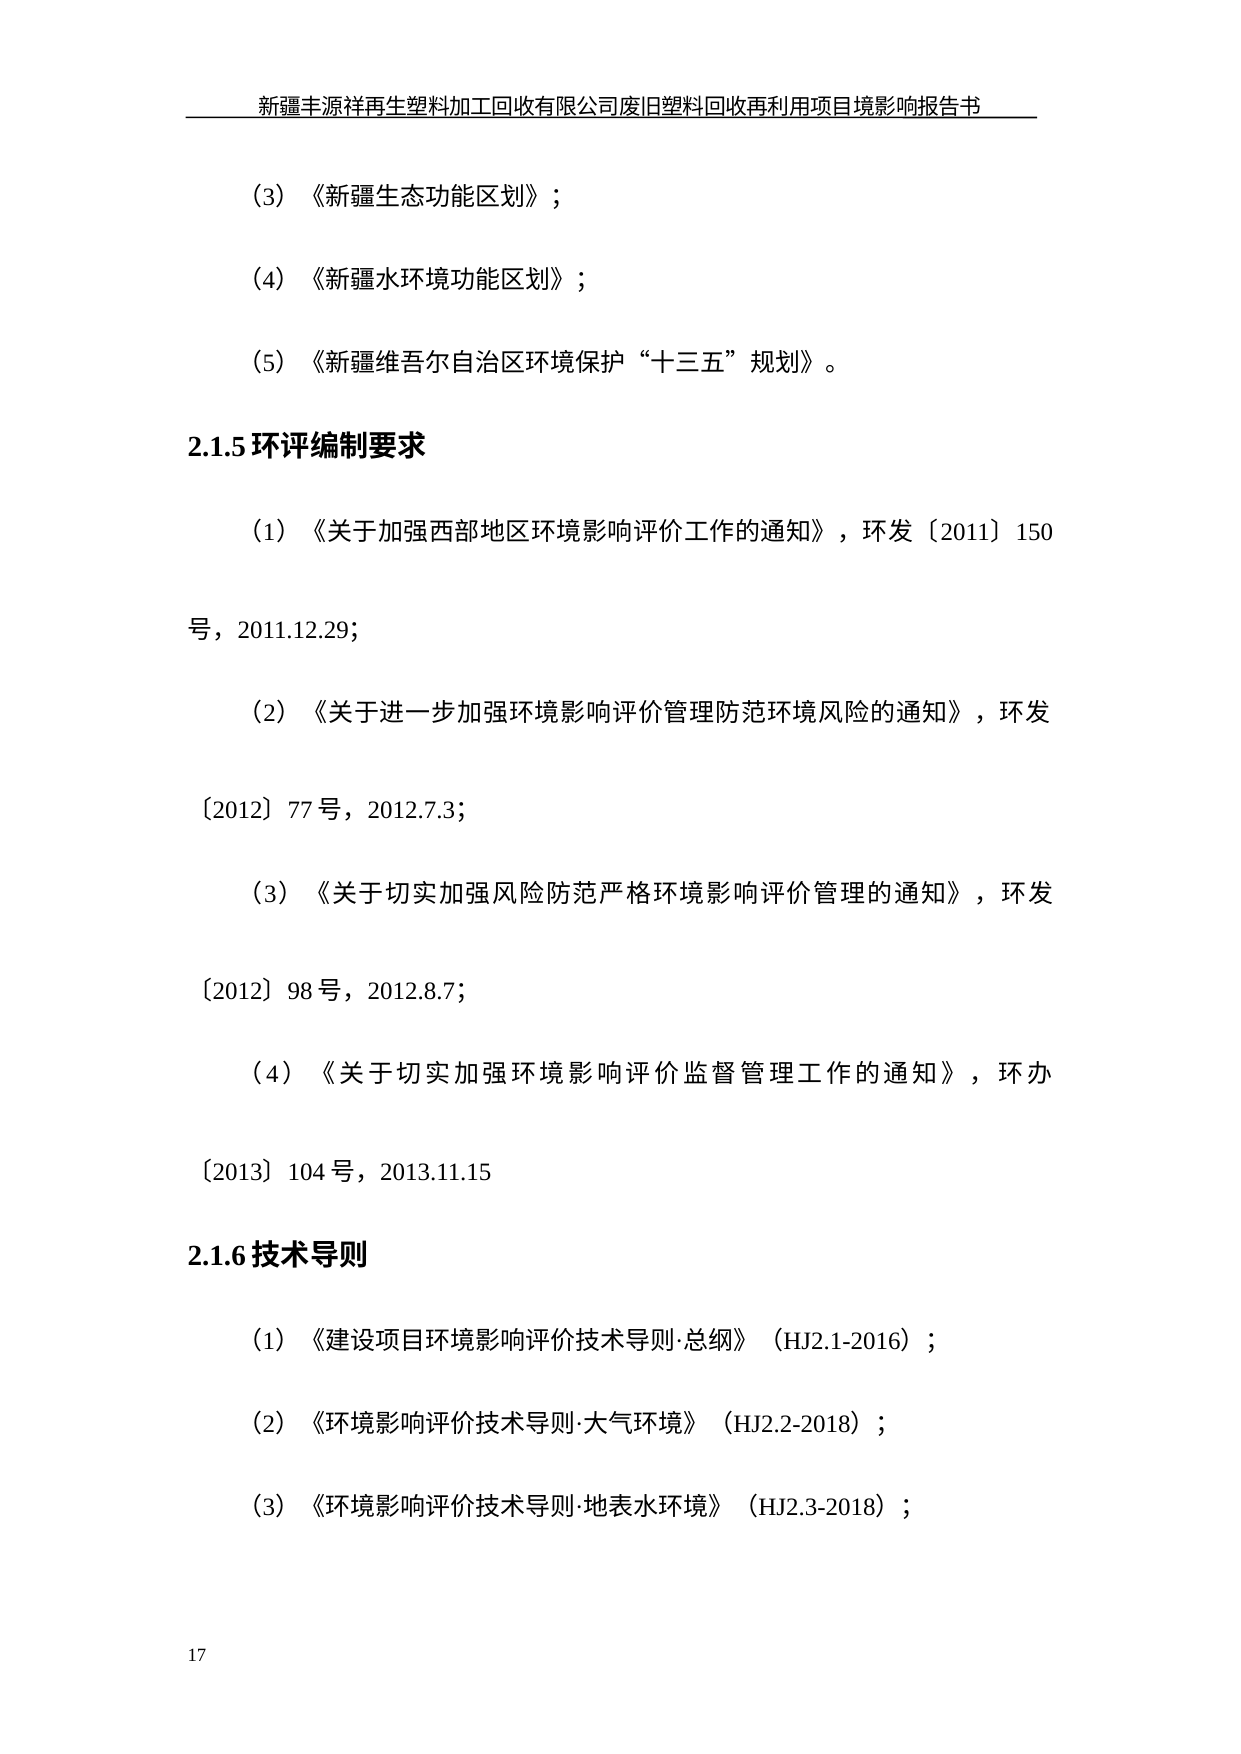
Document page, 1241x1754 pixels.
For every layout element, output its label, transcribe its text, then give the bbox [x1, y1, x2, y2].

text （3）《新疆生态功能区划》； [187, 162, 1053, 227]
text （3）《环境影响评价技术导则·地表水环境》（HJ2.3-2018）； [187, 1472, 1053, 1537]
text （3）《关于切实加强风险防范严格环境影响评价管理的通知》，环发〔2012〕98号，2012.8.7； [187, 859, 1053, 1021]
text 2.1.6技术导则 [187, 1220, 1053, 1285]
text （5）《新疆维吾尔自治区环境保护“十三五”规划》。 [187, 328, 1053, 393]
text （4）《关于切实加强环境影响评价监督管理工作的通知》，环办〔2013〕104号，2013.11.15 [187, 1039, 1053, 1202]
text （2）《关于进一步加强环境影响评价管理防范环境风险的通知》，环发〔2012〕77号，2012.7.3； [187, 678, 1053, 841]
text （1）《关于加强西部地区环境影响评价工作的通知》，环发〔2011〕150号，2011.12.29； [187, 497, 1053, 660]
text （1）《建设项目环境影响评价技术导则·总纲》（HJ2.1-2016）； [187, 1306, 1053, 1371]
text （2）《环境影响评价技术导则·大气环境》（HJ2.2-2018）； [187, 1389, 1053, 1454]
text （4）《新疆水环境功能区划》； [187, 245, 1053, 310]
text 2.1.5环评编制要求 [187, 411, 1053, 476]
